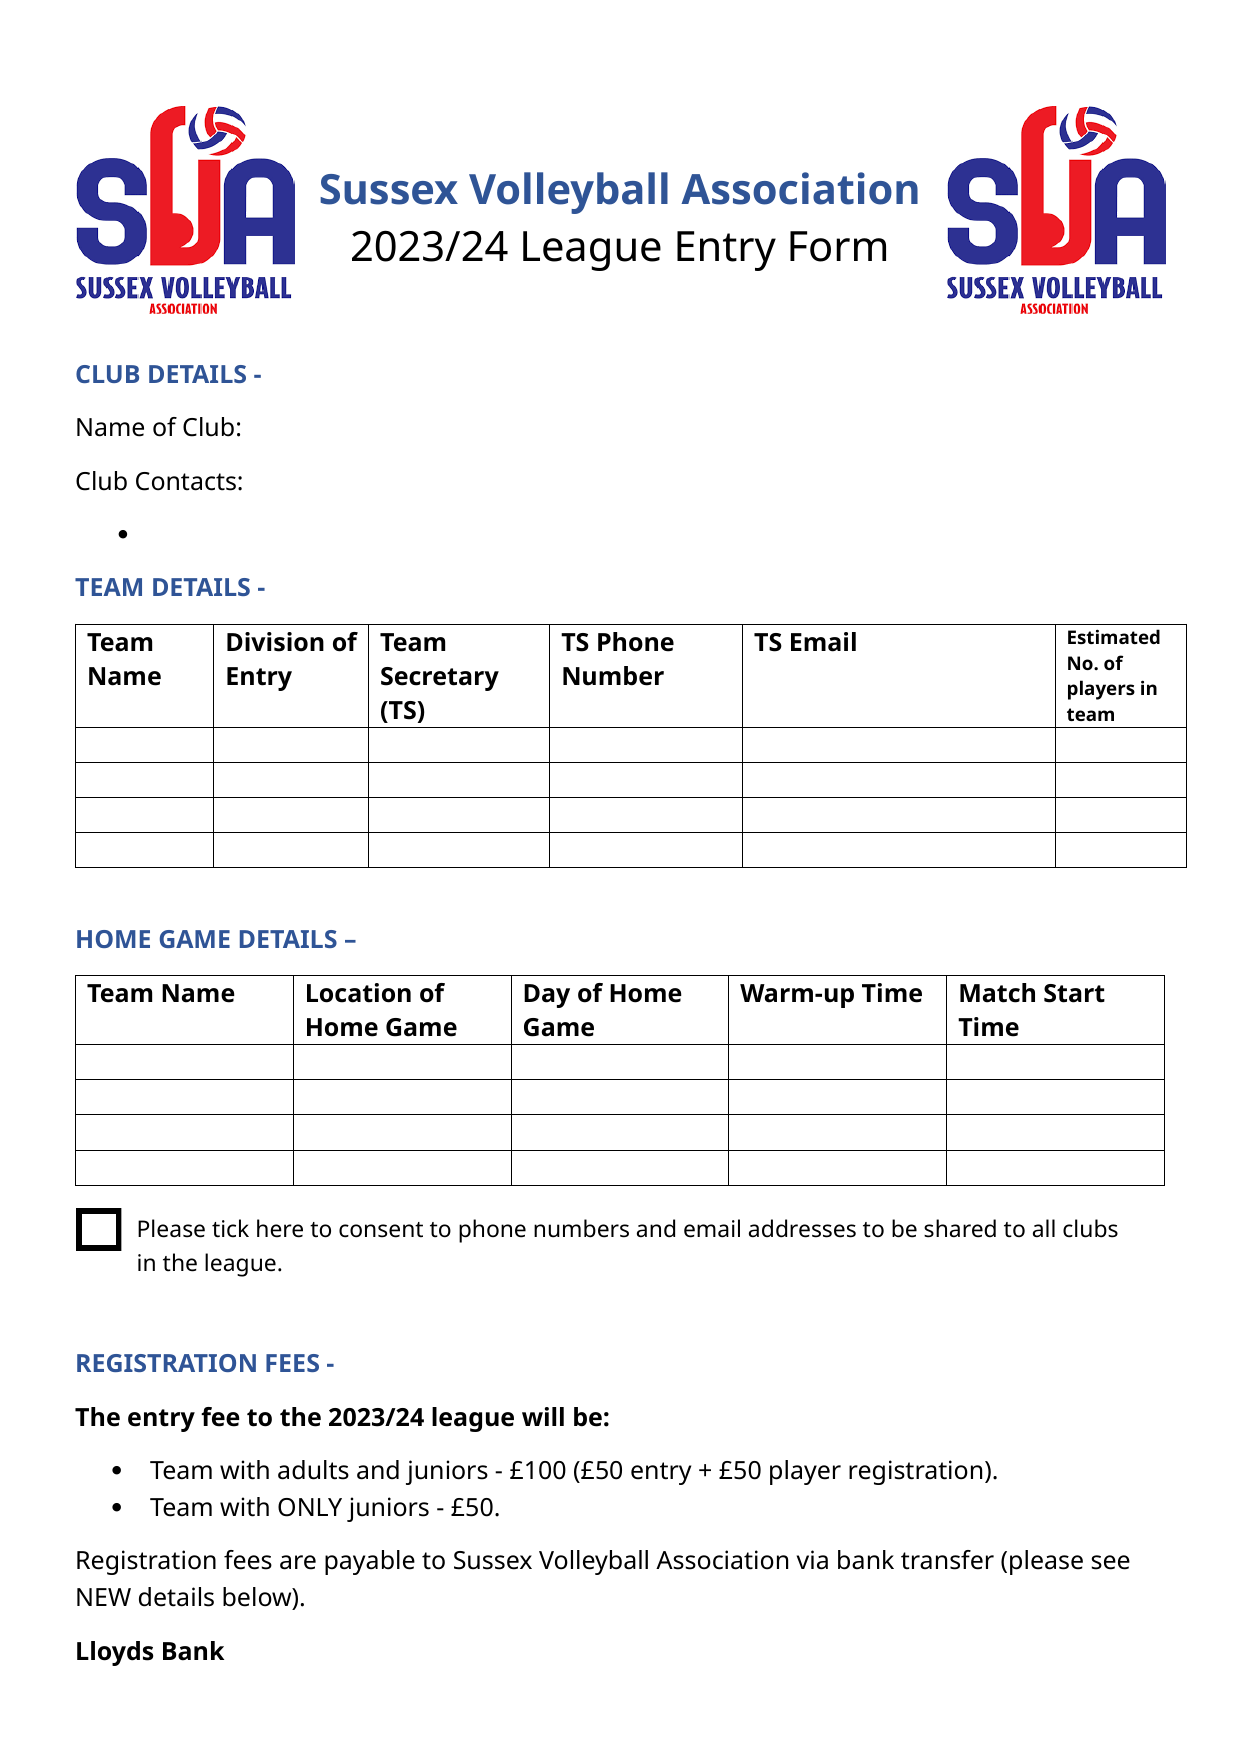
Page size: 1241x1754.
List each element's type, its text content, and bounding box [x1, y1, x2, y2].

table_cell [550, 728, 742, 762]
table_cell [214, 728, 368, 762]
table_cell [550, 763, 742, 797]
table_header TS Phone Number [550, 625, 742, 727]
table_cell [294, 1080, 511, 1114]
table_cell [729, 1045, 946, 1079]
table_cell [743, 798, 1055, 832]
table_cell [76, 1045, 293, 1079]
text Club Contacts: [75, 463, 1165, 497]
table_cell [294, 1045, 511, 1079]
table_cell [512, 1045, 728, 1079]
table_cell [729, 1151, 946, 1184]
list Team with adults and juniors - £100 (£50 entry + £50 player registration). [112, 1453, 1165, 1487]
table_cell [743, 728, 1055, 762]
table_header Match Start Time [947, 976, 1164, 1044]
text CLUB DETAILS - [75, 356, 1165, 390]
table_cell [1056, 763, 1186, 797]
table_cell [214, 833, 368, 867]
table_cell [76, 798, 213, 832]
table_cell [369, 798, 549, 832]
table_cell [214, 798, 368, 832]
table_cell [369, 763, 549, 797]
list Team with ONLY juniors - £50. [112, 1489, 1165, 1524]
table_cell [729, 1080, 946, 1114]
table_header Estimated No. of players in team [1056, 625, 1186, 727]
table_header TS Email [743, 625, 1055, 727]
table_header Day of Home Game [512, 976, 728, 1044]
picture [947, 106, 1166, 314]
table_cell [743, 763, 1055, 797]
table_cell [369, 728, 549, 762]
table_cell [729, 1115, 946, 1149]
table_cell [76, 763, 213, 797]
table_cell [512, 1080, 728, 1114]
table_cell [947, 1151, 1164, 1184]
table_header Warm-up Time [729, 976, 946, 1044]
table_header Location of Home Game [294, 976, 511, 1044]
table_cell [512, 1115, 728, 1149]
table_cell [743, 833, 1055, 867]
table_cell [214, 763, 368, 797]
table_header Team Name [76, 625, 213, 727]
text Name of Club: [75, 410, 1165, 444]
table_cell [1056, 833, 1186, 867]
table_cell [294, 1115, 511, 1149]
text The entry fee to the 2023/24 league will be: [75, 1399, 1165, 1433]
table_cell [76, 1080, 293, 1114]
table_cell [550, 833, 742, 867]
text TEAM DETAILS - [75, 570, 1165, 604]
table_cell [947, 1115, 1164, 1149]
text Lloyds Bank [75, 1633, 1165, 1667]
table_cell [369, 833, 549, 867]
table_cell [76, 1115, 293, 1149]
table_header Team Name [76, 976, 293, 1044]
table_cell [550, 798, 742, 832]
table_header Division of Entry [214, 625, 368, 727]
table_cell [76, 728, 213, 762]
table_header Team Secretary (TS) [369, 625, 549, 727]
text REGISTRATION FEES - [75, 1346, 1165, 1380]
table_cell [512, 1151, 728, 1184]
table_cell [1056, 798, 1186, 832]
table_cell [294, 1151, 511, 1184]
table_cell [76, 833, 213, 867]
table_cell [947, 1045, 1164, 1079]
text Registration fees are payable to Sussex Volleyball Association via bank transfer (please see NEW details below). [75, 1543, 1165, 1614]
table_cell [76, 1151, 293, 1184]
picture [76, 106, 295, 314]
table_cell [947, 1080, 1164, 1114]
table_cell [1056, 728, 1186, 762]
text HOME GAME DETAILS – [75, 922, 1165, 956]
